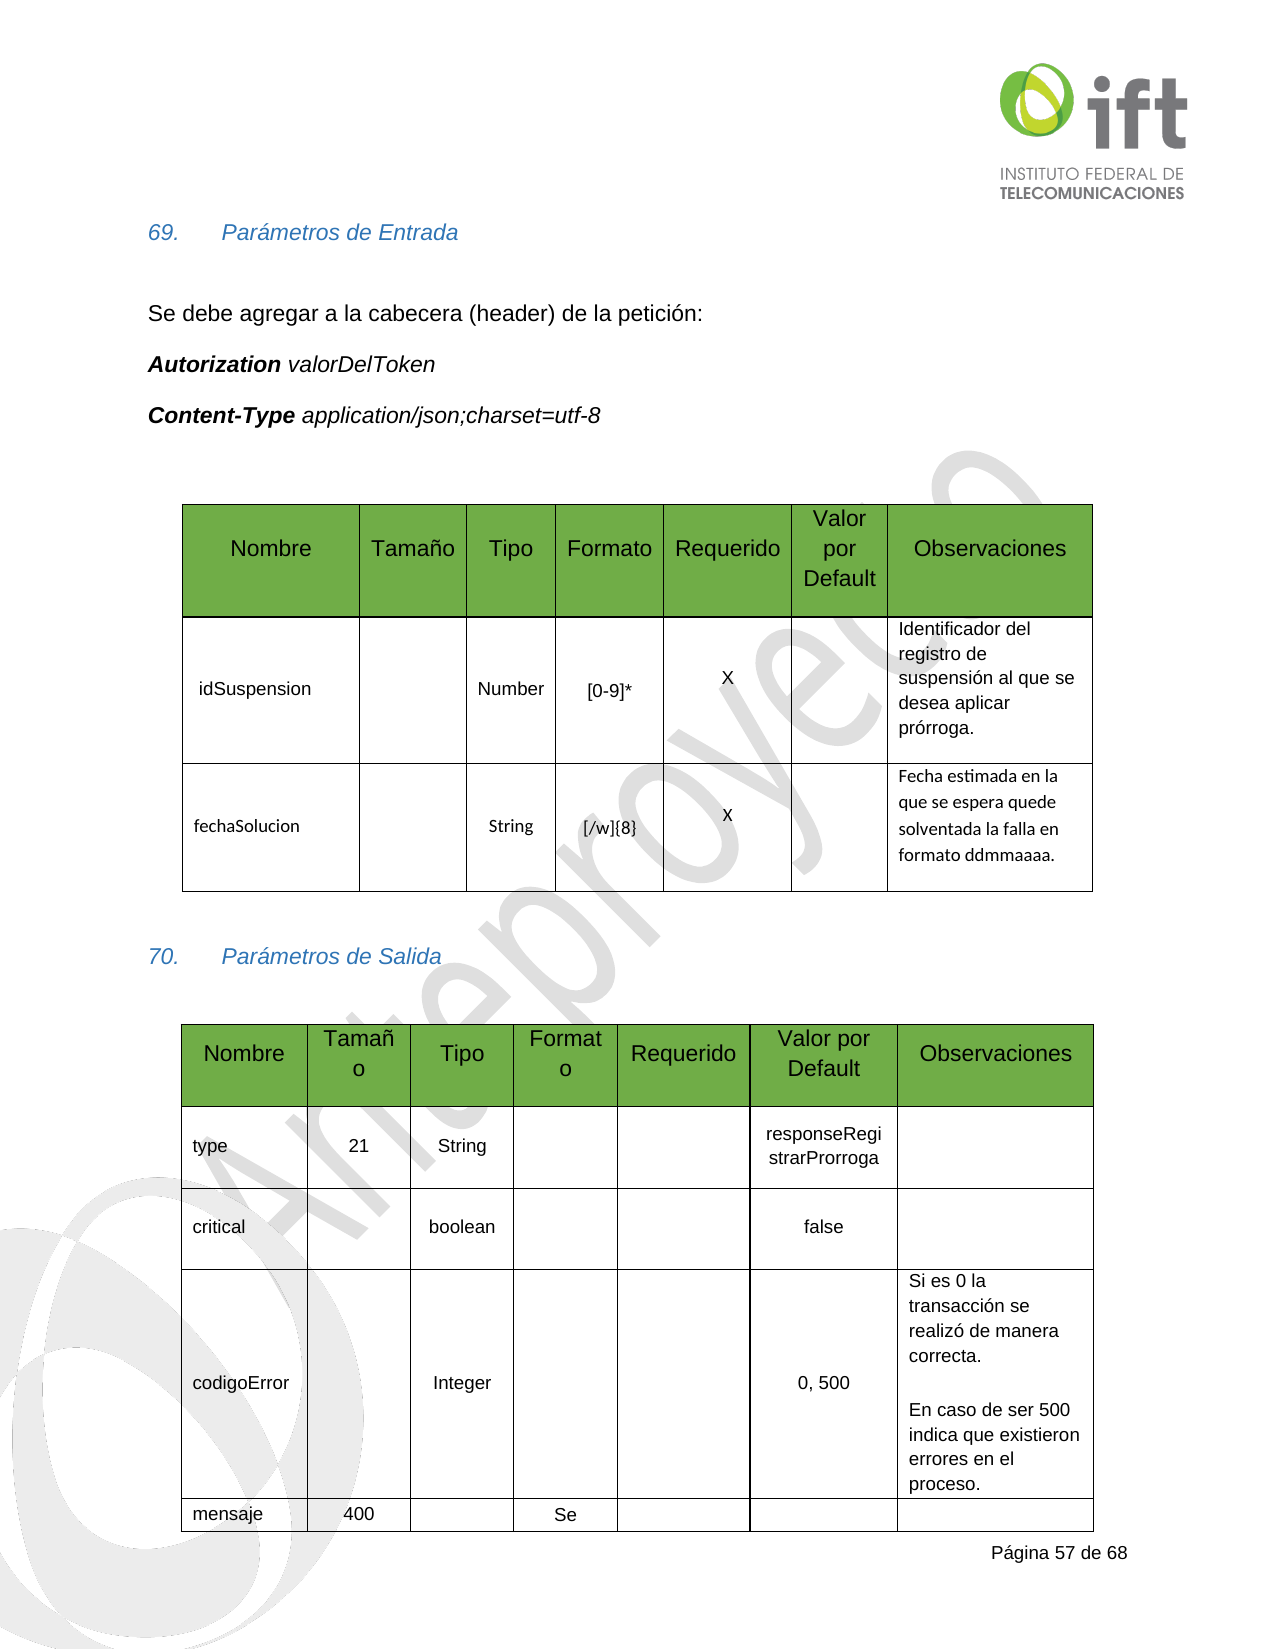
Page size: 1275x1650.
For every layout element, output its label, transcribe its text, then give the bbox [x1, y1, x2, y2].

table_cell [792, 618, 887, 763]
table_cell Number [467, 618, 555, 763]
table_cell Si es 0 la transacción se realizó de manera correcta. En caso de ser 500 indica que existieron errores en el proceso. [898, 1270, 1093, 1498]
table_header Nombre [183, 505, 359, 616]
table_cell 21 [308, 1107, 410, 1188]
table_cell Identificador del registro de suspensión al que se desea aplicar prórroga. [888, 618, 1092, 763]
table_header Nombre [182, 1025, 307, 1106]
table_header Tipo [467, 505, 555, 616]
text Autorization valorDelToken [148, 351, 1127, 377]
table_cell type [182, 1107, 307, 1188]
text Content-Type application/json;charset=utf-8 [148, 402, 1127, 428]
table_header Tamaño [308, 1025, 410, 1106]
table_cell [514, 1499, 617, 1531]
table_cell mensaje [182, 1499, 307, 1531]
table_cell responseRegistrarProrroga [751, 1107, 897, 1188]
table_cell [0-9]* [556, 618, 663, 763]
table_cell fechaSolucion [183, 764, 359, 891]
table_cell boolean [411, 1189, 513, 1269]
table_cell [/w]{8} [556, 764, 663, 891]
table_cell [411, 1499, 513, 1531]
text Se debe agregar a la cabecera (header) de la petición: [148, 300, 1127, 326]
table_cell [618, 1189, 749, 1269]
table_header Requerido [664, 505, 791, 616]
subtitle Parámetros de Salida [148, 943, 1127, 969]
picture [0, 0, 1263, 1649]
table_cell codigoError [182, 1270, 307, 1498]
subtitle Parámetros de Entrada [148, 218, 1127, 245]
table_cell Integer [411, 1270, 513, 1498]
table_cell [308, 1189, 410, 1269]
table_cell [514, 1270, 617, 1498]
table_cell idSuspension [183, 618, 359, 763]
table_header Tipo [411, 1025, 513, 1106]
table_cell [308, 1270, 410, 1498]
table_cell X [664, 764, 791, 891]
table_header Observaciones [898, 1025, 1093, 1106]
table_cell [792, 764, 887, 891]
table_cell String [467, 764, 555, 891]
table_header Observaciones [888, 505, 1092, 616]
table_cell [618, 1499, 749, 1531]
table_cell [514, 1189, 617, 1269]
table_header Valor por Default [751, 1025, 897, 1106]
table_cell 0, 500 [751, 1270, 897, 1498]
table_cell [514, 1107, 617, 1188]
table_cell X [664, 618, 791, 763]
table_header Valor por Default [792, 505, 887, 616]
table_cell [360, 764, 466, 891]
table_header Formato [514, 1025, 617, 1106]
table_header Formato [556, 505, 663, 616]
table_cell false [751, 1189, 897, 1269]
table_cell [751, 1499, 897, 1531]
table_cell Fecha estimada en la que se espera quede solventada la falla en formato ddmmaaaa. [888, 764, 1092, 891]
table_cell String [411, 1107, 513, 1188]
table_cell [360, 618, 466, 763]
table_header Tamaño [360, 505, 466, 616]
table_cell critical [182, 1189, 307, 1269]
table_cell [618, 1270, 749, 1498]
table_cell [898, 1107, 1093, 1188]
table_cell 400 [308, 1499, 410, 1531]
table_cell [898, 1189, 1093, 1269]
table_header Requerido [618, 1025, 749, 1106]
table_cell [618, 1107, 749, 1188]
table_cell [898, 1499, 1093, 1531]
